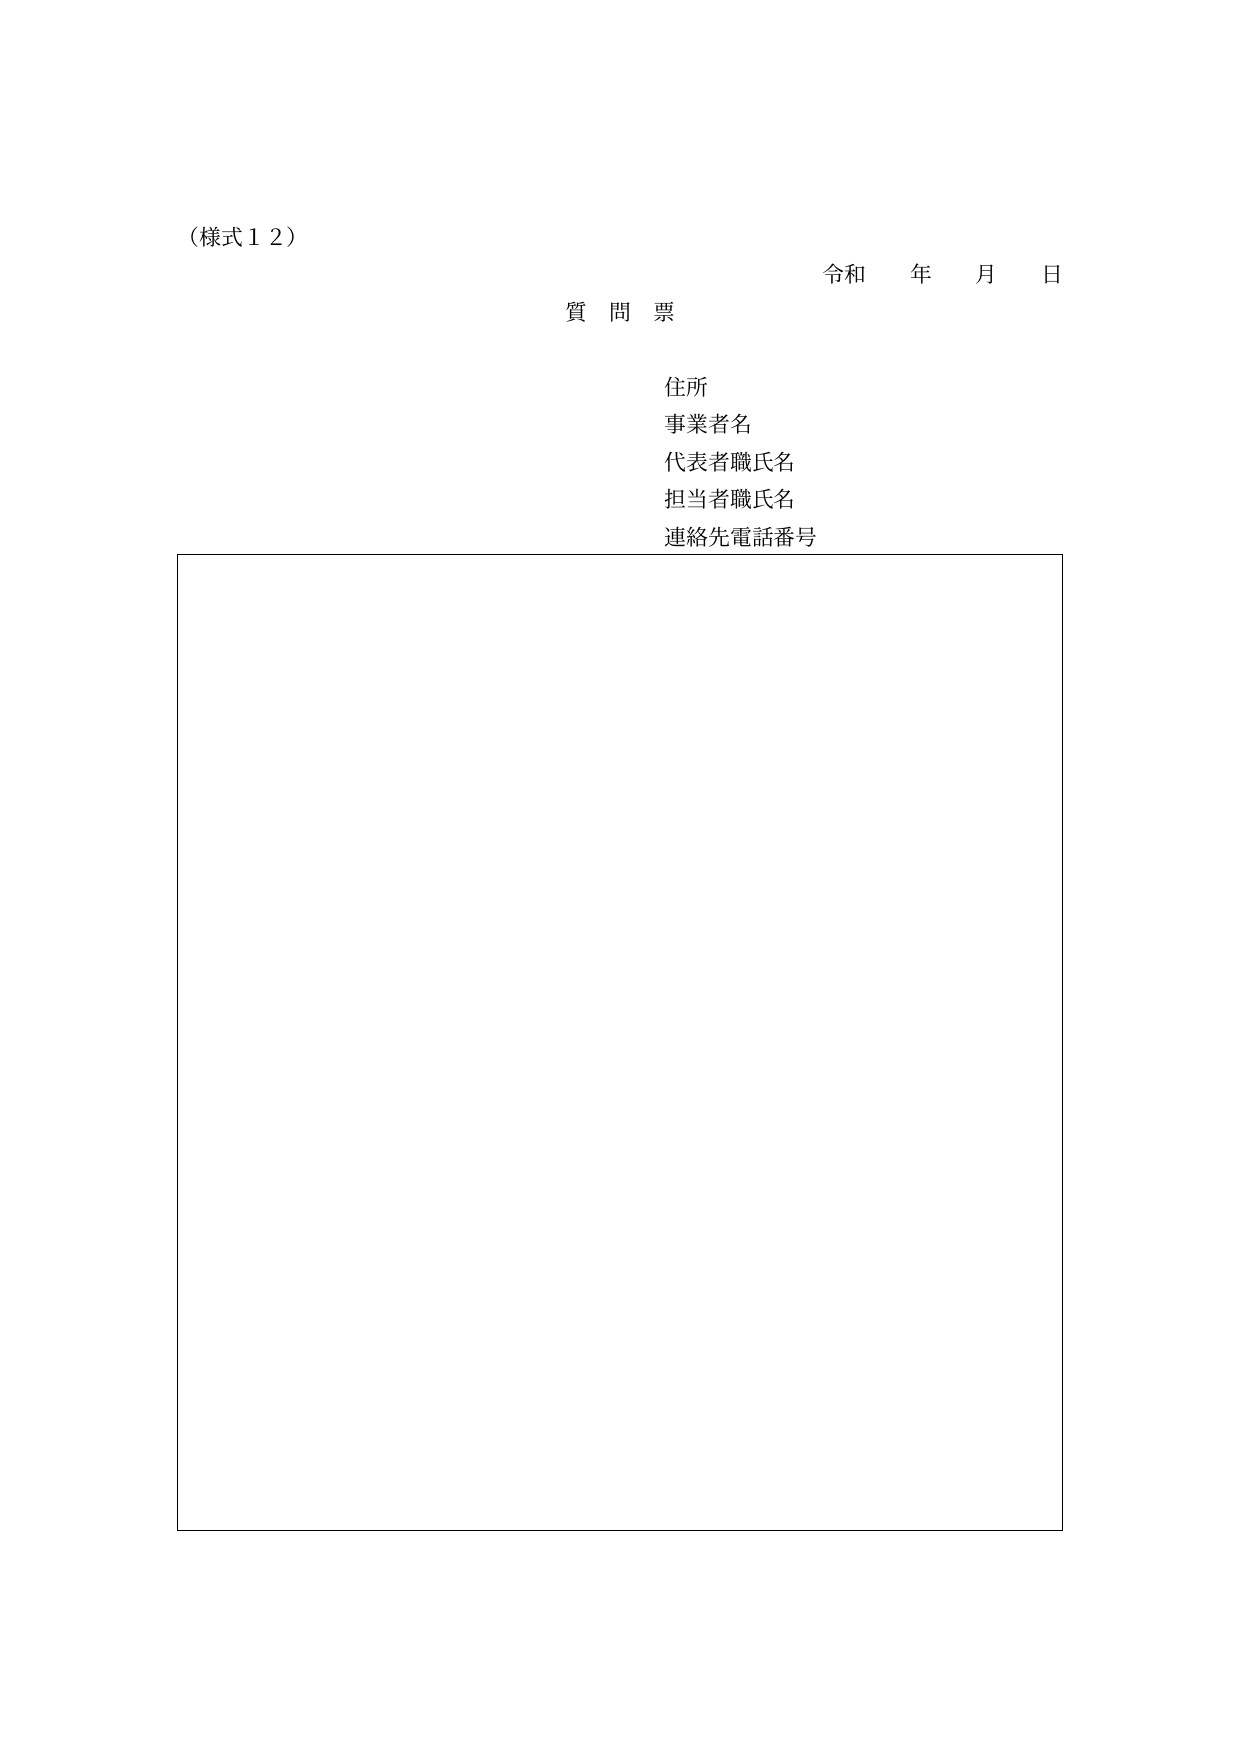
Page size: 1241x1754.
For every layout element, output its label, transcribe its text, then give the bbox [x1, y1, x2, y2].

text 事業者名 [177, 404, 976, 442]
table_header [178, 555, 1062, 1529]
text 住所 [177, 367, 976, 404]
text 代表者職氏名 [177, 442, 1063, 479]
text （様式１２） [177, 217, 1063, 254]
text 質 問 票 [177, 292, 1063, 329]
text 連絡先電話番号 [177, 517, 1063, 554]
text 担当者職氏名 [177, 479, 1063, 517]
text 令和 年 月 日 [177, 254, 1063, 292]
